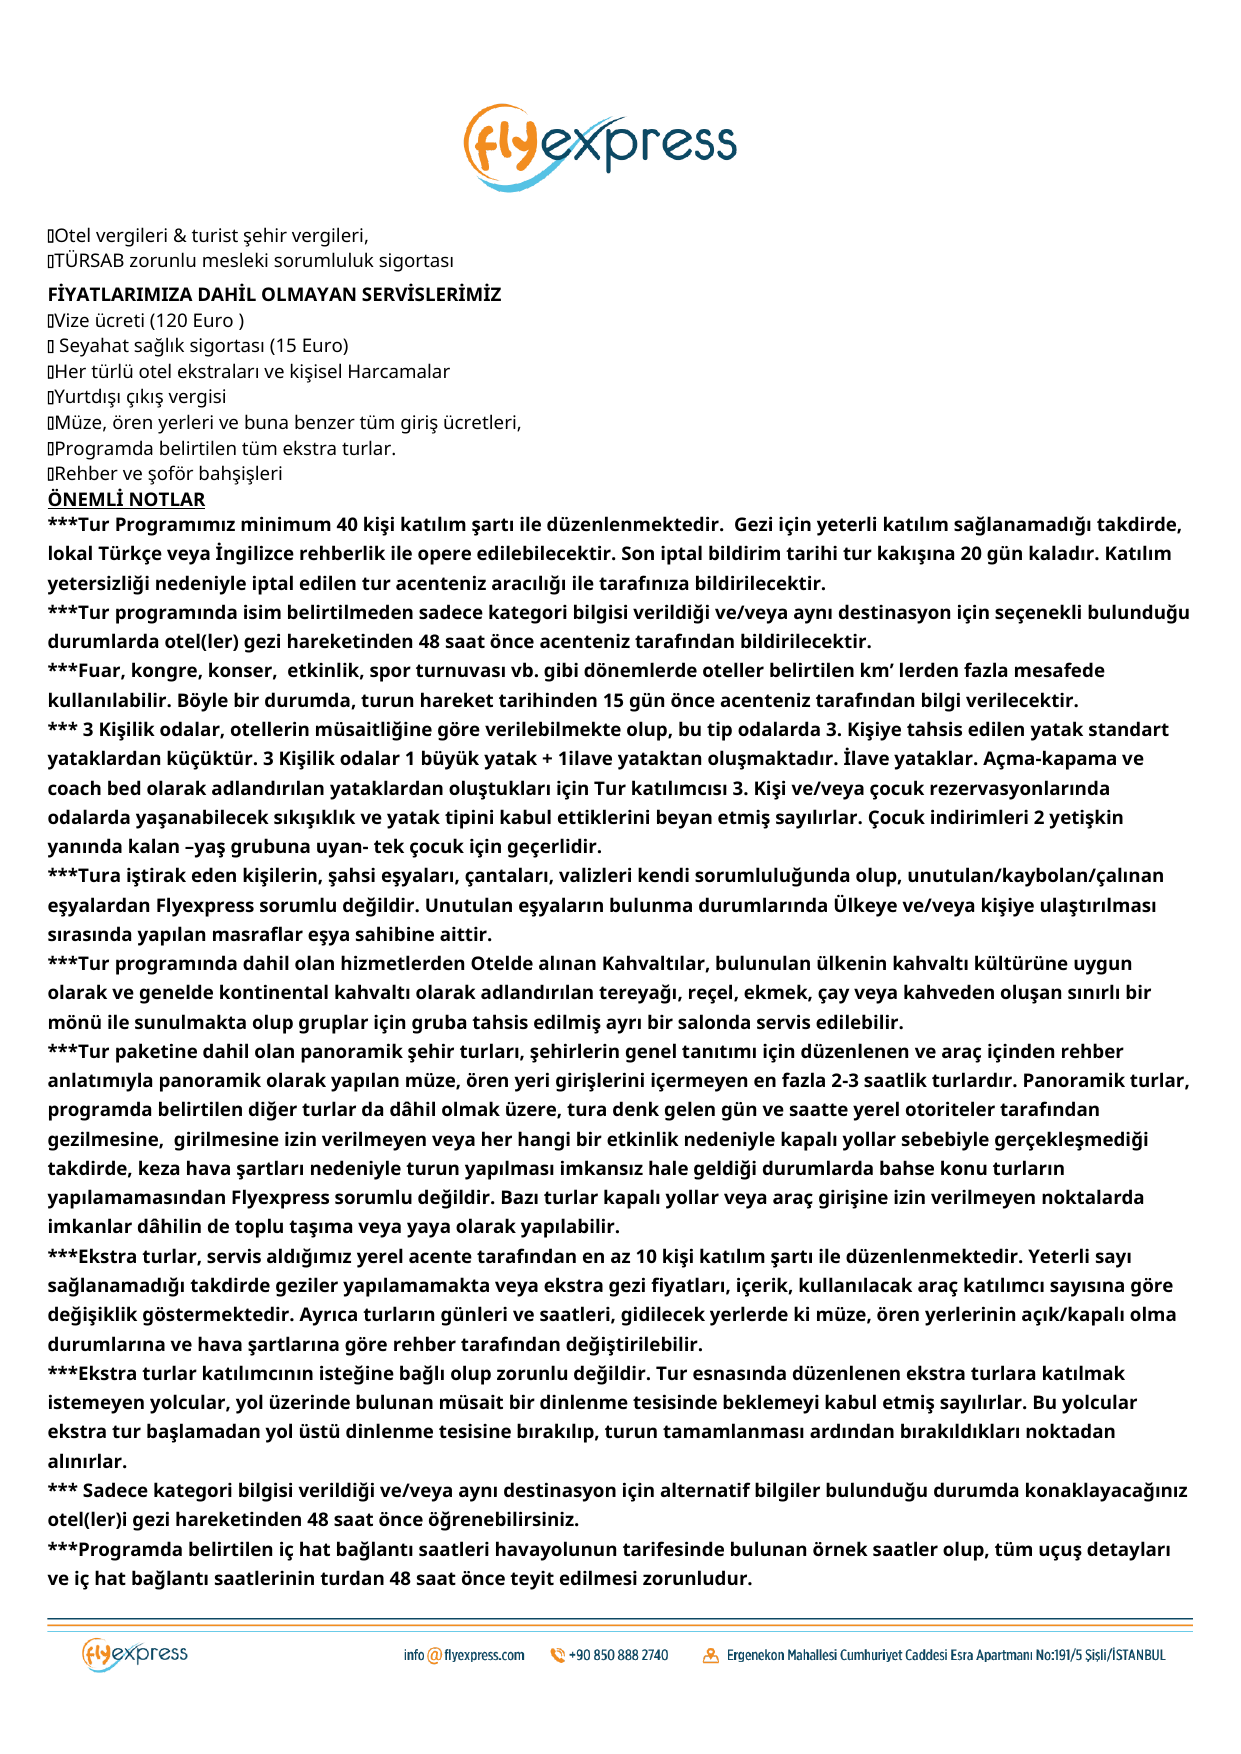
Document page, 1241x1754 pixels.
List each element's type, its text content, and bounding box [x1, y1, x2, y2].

text ÖNEMLİ NOTLAR [47, 486, 1185, 511]
text Programda belirtilen tüm ekstra turlar. [47, 435, 1185, 460]
text Vize ücreti (120 Euro ) [47, 307, 1185, 333]
text FİYATLARIMIZA DAHİL OLMAYAN SERVİSLERİMİZ [47, 282, 1193, 307]
text Seyahat sağlık sigortası (15 Euro) [47, 333, 1185, 358]
text Otel vergileri & turist şehir vergileri, [47, 222, 1198, 248]
text TÜRSAB zorunlu mesleki sorumluluk sigortası [47, 248, 1198, 273]
text Yurtdışı çıkış vergisi [47, 384, 1185, 409]
picture [47, 73, 1193, 222]
text Her türlü otel ekstraları ve kişisel Harcamalar [47, 358, 1185, 384]
picture [47, 1618, 1193, 1681]
text Müze, ören yerleri ve buna benzer tüm giriş ücretleri, [47, 409, 1185, 435]
text ***Tur Programımız minimum 40 kişi katılım şartı ile düzenlenmektedir. Gezi için yeterli katılım sağlanamadığı takdirde, lokal Türkçe veya İngilizce rehberlik ile opere edilebilecektir. Son iptal bildirim tarihi tur kakışına 20 gün kaladır. Katılım yetersizliği nedeniyle iptal edilen tur acenteniz aracılığı ile tarafınıza bildirilecektir. ***Tur programında isim belirtilmeden sadece kategori bilgisi verildiği ve/veya aynı destinasyon için seçenekli bulunduğu durumlarda otel(ler) gezi hareketinden 48 saat önce acenteniz tarafından bildirilecektir. ***Fuar, kongre, konser, etkinlik, spor turnuvası vb. gibi dönemlerde oteller belirtilen km’ lerden fazla mesafede kullanılabilir. Böyle bir durumda, turun hareket tarihinden 15 gün önce acenteniz tarafından bilgi verilecektir. *** 3 Kişilik odalar, otellerin müsaitliğine göre verilebilmekte olup, bu tip odalarda 3. Kişiye tahsis edilen yatak standart yataklardan küçüktür. 3 Kişilik odalar 1 büyük yatak + 1ilave yataktan oluşmaktadır. İlave yataklar. Açma-kapama ve coach bed olarak adlandırılan yataklardan oluştukları için Tur katılımcısı 3. Kişi ve/veya çocuk rezervasyonlarında odalarda yaşanabilecek sıkışıklık ve yatak tipini kabul ettiklerini beyan etmiş sayılırlar. Çocuk indirimleri 2 yetişkin yanında kalan –yaş grubuna uyan- tek çocuk için geçerlidir. ***Tura iştirak eden kişilerin, şahsi eşyaları, çantaları, valizleri kendi sorumluluğunda olup, unutulan/kaybolan/çalınan eşyalardan Flyexpress sorumlu değildir. Unutulan eşyaların bulunma durumlarında Ülkeye ve/veya kişiye ulaştırılması sırasında yapılan masraflar eşya sahibine aittir. ***Tur programında dahil olan hizmetlerden Otelde alınan Kahvaltılar, bulunulan ülkenin kahvaltı kültürüne uygun olarak ve genelde kontinental kahvaltı olarak adlandırılan tereyağı, reçel, ekmek, çay veya kahveden oluşan sınırlı bir mönü ile sunulmakta olup gruplar için gruba tahsis edilmiş ayrı bir salonda servis edilebilir. ***Tur paketine dahil olan panoramik şehir turları, şehirlerin genel tanıtımı için düzenlenen ve araç içinden rehber anlatımıyla panoramik olarak yapılan müze, ören yeri girişlerini içermeyen en fazla 2-3 saatlik turlardır. Panoramik turlar, programda belirtilen diğer turlar da dâhil olmak üzere, tura denk gelen gün ve saatte yerel otoriteler tarafından gezilmesine, girilmesine izin verilmeyen veya her hangi bir etkinlik nedeniyle kapalı yollar sebebiyle gerçekleşmediği takdirde, keza hava şartları nedeniyle turun yapılması imkansız hale geldiği durumlarda bahse konu turların yapılamamasından Flyexpress sorumlu değildir. Bazı turlar kapalı yollar veya araç girişine izin verilmeyen noktalarda imkanlar dâhilin de toplu taşıma veya yaya olarak yapılabilir. ***Ekstra turlar, servis aldığımız yerel acente tarafından en az 10 kişi katılım şartı ile düzenlenmektedir. Yeterli sayı sağlanamadığı takdirde geziler yapılamamakta veya ekstra gezi fiyatları, içerik, kullanılacak araç katılımcı sayısına göre değişiklik göstermektedir. Ayrıca turların günleri ve saatleri, gidilecek yerlerde ki müze, ören yerlerinin açık/kapalı olma durumlarına ve hava şartlarına göre rehber tarafından değiştirilebilir. ***Ekstra turlar katılımcının isteğine bağlı olup zorunlu değildir. Tur esnasında düzenlenen ekstra turlara katılmak istemeyen yolcular, yol üzerinde bulunan müsait bir dinlenme tesisinde beklemeyi kabul etmiş sayılırlar. Bu yolcular ekstra tur başlamadan yol üstü dinlenme tesisine bırakılıp, turun tamamlanması ardından bırakıldıkları noktadan alınırlar. *** Sadece kategori bilgisi verildiği ve/veya aynı destinasyon için alternatif bilgiler bulunduğu durumda konaklayacağınız otel(ler)i gezi hareketinden 48 saat önce öğrenebilirsiniz. ***Programda belirtilen iç hat bağlantı saatleri havayolunun tarifesinde bulunan örnek saatler olup, tüm uçuş detayları ve iç hat bağlantı saatlerinin turdan 48 saat önce teyit edilmesi zorunludur. [47, 511, 1193, 1591]
text Rehber ve şoför bahşişleri [47, 460, 1185, 486]
